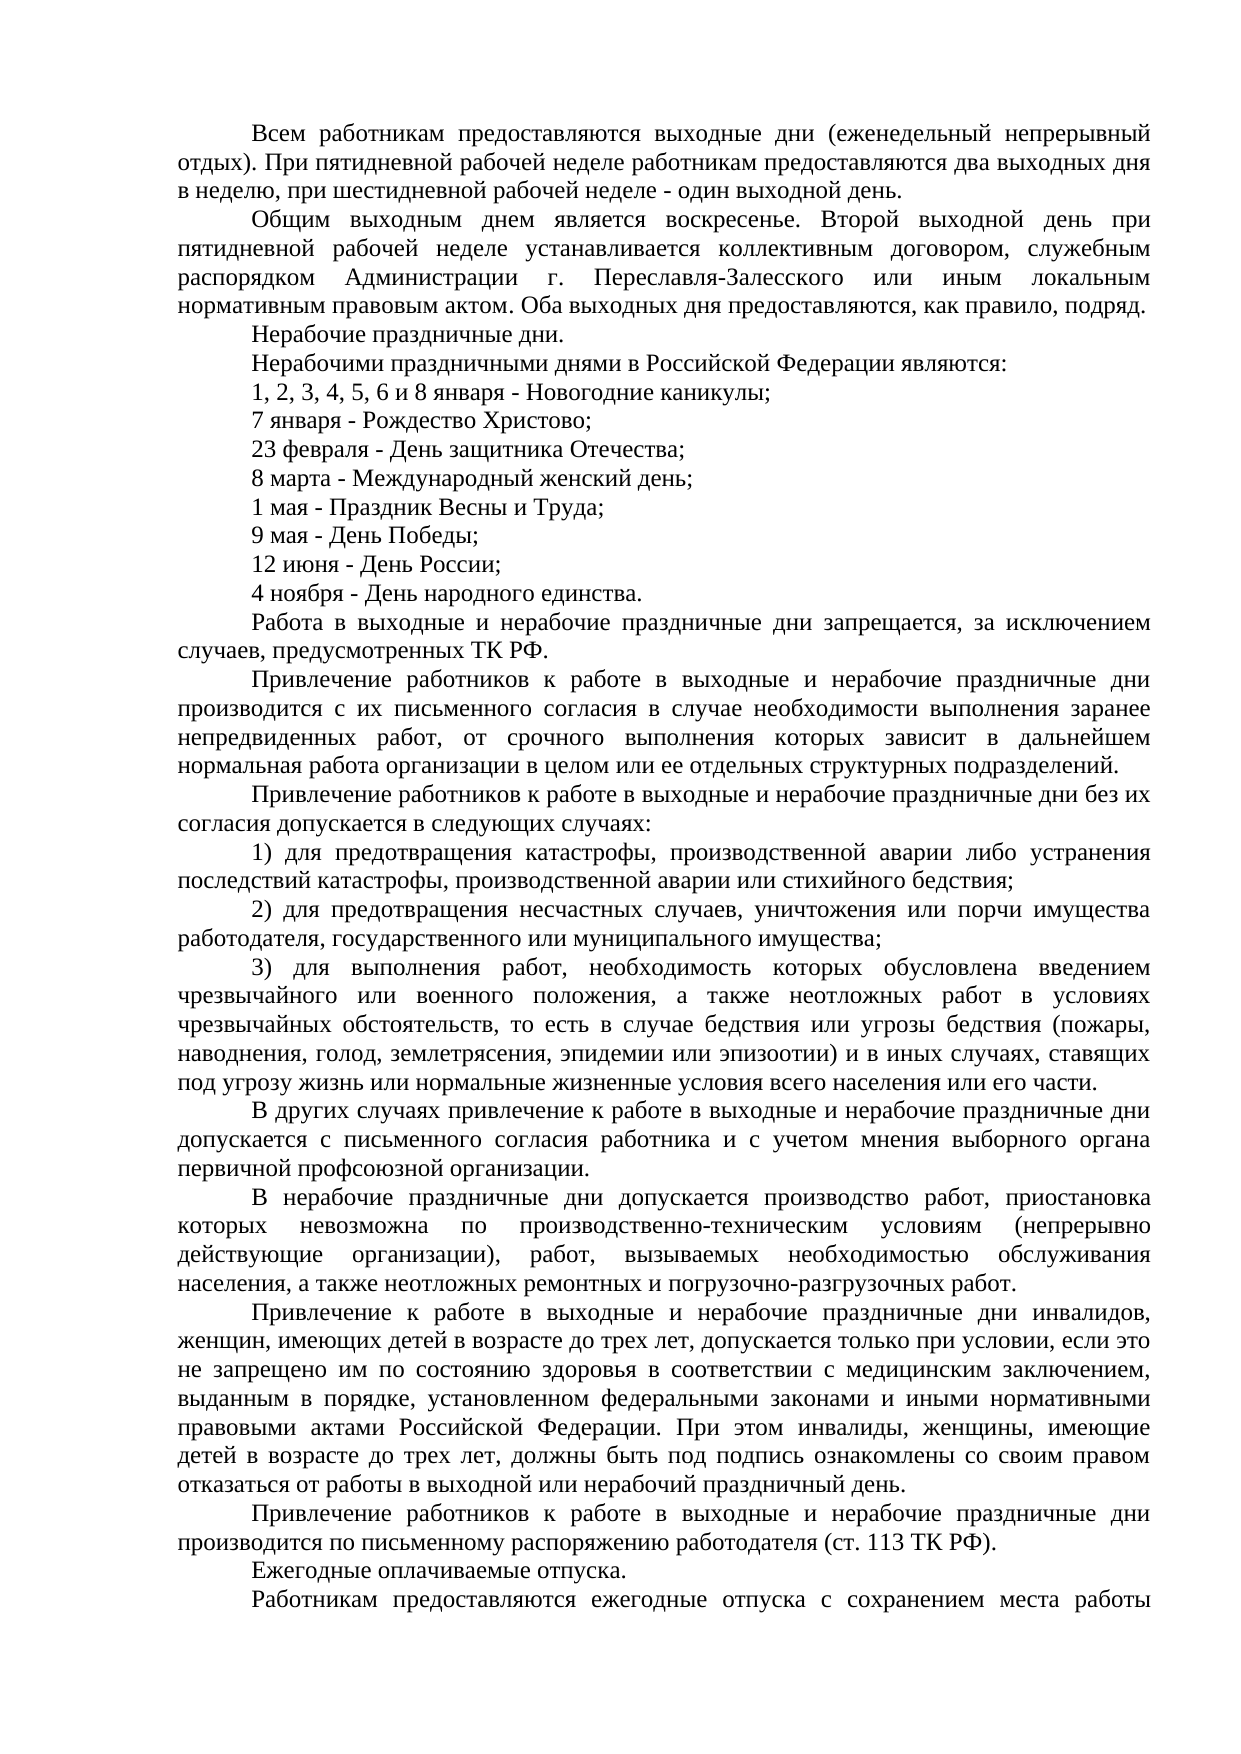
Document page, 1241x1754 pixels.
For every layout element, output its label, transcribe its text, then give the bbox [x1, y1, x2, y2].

text 1 мая - Праздник Весны и Труда; [177, 492, 1152, 521]
text Привлечение работников к работе в выходные и нерабочие праздничные дни производится по письменному распоряжению работодателя (ст. 113 ТК РФ). [177, 1498, 1152, 1556]
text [177, 1584, 1152, 1613]
text Общим выходным днем является воскресенье. Второй выходной день при пятидневной рабочей неделе устанавливается коллективным договором, служебным распорядком Администрации г. Переславля-Залесского или иным локальным нормативным правовым актом. Оба выходных дня предоставляются, как правило, подряд. [177, 204, 1152, 319]
text Привлечение к работе в выходные и нерабочие праздничные дни инвалидов, женщин, имеющих детей в возрасте до трех лет, допускается только при условии, если это не запрещено им по состоянию здоровья в соответствии с медицинским заключением, выданным в порядке, установленном федеральными законами и иными нормативными правовыми актами Российской Федерации. При этом инвалиды, женщины, имеющие детей в возрасте до трех лет, должны быть под подпись ознакомлены со своим правом отказаться от работы в выходной или нерабочий праздничный день. [177, 1297, 1152, 1498]
text 12 июня - День России; [177, 549, 1152, 578]
text Ежегодные оплачиваемые отпуска. [177, 1556, 1152, 1584]
text 1, 2, 3, 4, 5, 6 и 8 января - Новогодние каникулы; [177, 377, 1152, 406]
text 23 февраля - День защитника Отечества; [177, 434, 1152, 463]
text Всем работникам предоставляются выходные дни (еженедельный непрерывный отдых). При пятидневной рабочей неделе работникам предоставляются два выходных дня в неделю, при шестидневной рабочей неделе - один выходной день. [177, 118, 1152, 204]
text Работа в выходные и нерабочие праздничные дни запрещается, за исключением случаев, предусмотренных ТК РФ. [177, 607, 1152, 664]
text Нерабочие праздничные дни. [177, 319, 1152, 348]
text 2) для предотвращения несчастных случаев, уничтожения или порчи имущества работодателя, государственного или муниципального имущества; [177, 894, 1152, 952]
text 1) для предотвращения катастрофы, производственной аварии либо устранения последствий катастрофы, производственной аварии или стихийного бедствия; [177, 837, 1152, 894]
text 9 мая - День Победы; [177, 521, 1152, 549]
text 4 ноября - День народного единства. [177, 578, 1152, 607]
text Привлечение работников к работе в выходные и нерабочие праздничные дни производится с их письменного согласия в случае необходимости выполнения заранее непредвиденных работ, от срочного выполнения которых зависит в дальнейшем нормальная работа организации в целом или ее отдельных структурных подразделений. [177, 664, 1152, 779]
text 3) для выполнения работ, необходимость которых обусловлена введением чрезвычайного или военного положения, а также неотложных работ в условиях чрезвычайных обстоятельств, то есть в случае бедствия или угрозы бедствия (пожары, наводнения, голод, землетрясения, эпидемии или эпизоотии) и в иных случаях, ставящих под угрозу жизнь или нормальные жизненные условия всего населения или его части. [177, 952, 1152, 1096]
text В нерабочие праздничные дни допускается производство работ, приостановка которых невозможна по производственно-техническим условиям (непрерывно действующие организации), работ, вызываемых необходимостью обслуживания населения, а также неотложных ремонтных и погрузочно-разгрузочных работ. [177, 1182, 1152, 1297]
text В других случаях привлечение к работе в выходные и нерабочие праздничные дни допускается с письменного согласия работника и с учетом мнения выборного органа первичной профсоюзной организации. [177, 1096, 1152, 1182]
text Нерабочими праздничными днями в Российской Федерации являются: [177, 348, 1152, 377]
text 8 марта - Международный женский день; [177, 463, 1152, 492]
text Привлечение работников к работе в выходные и нерабочие праздничные дни без их согласия допускается в следующих случаях: [177, 779, 1152, 837]
text 7 января - Рождество Христово; [177, 406, 1152, 434]
